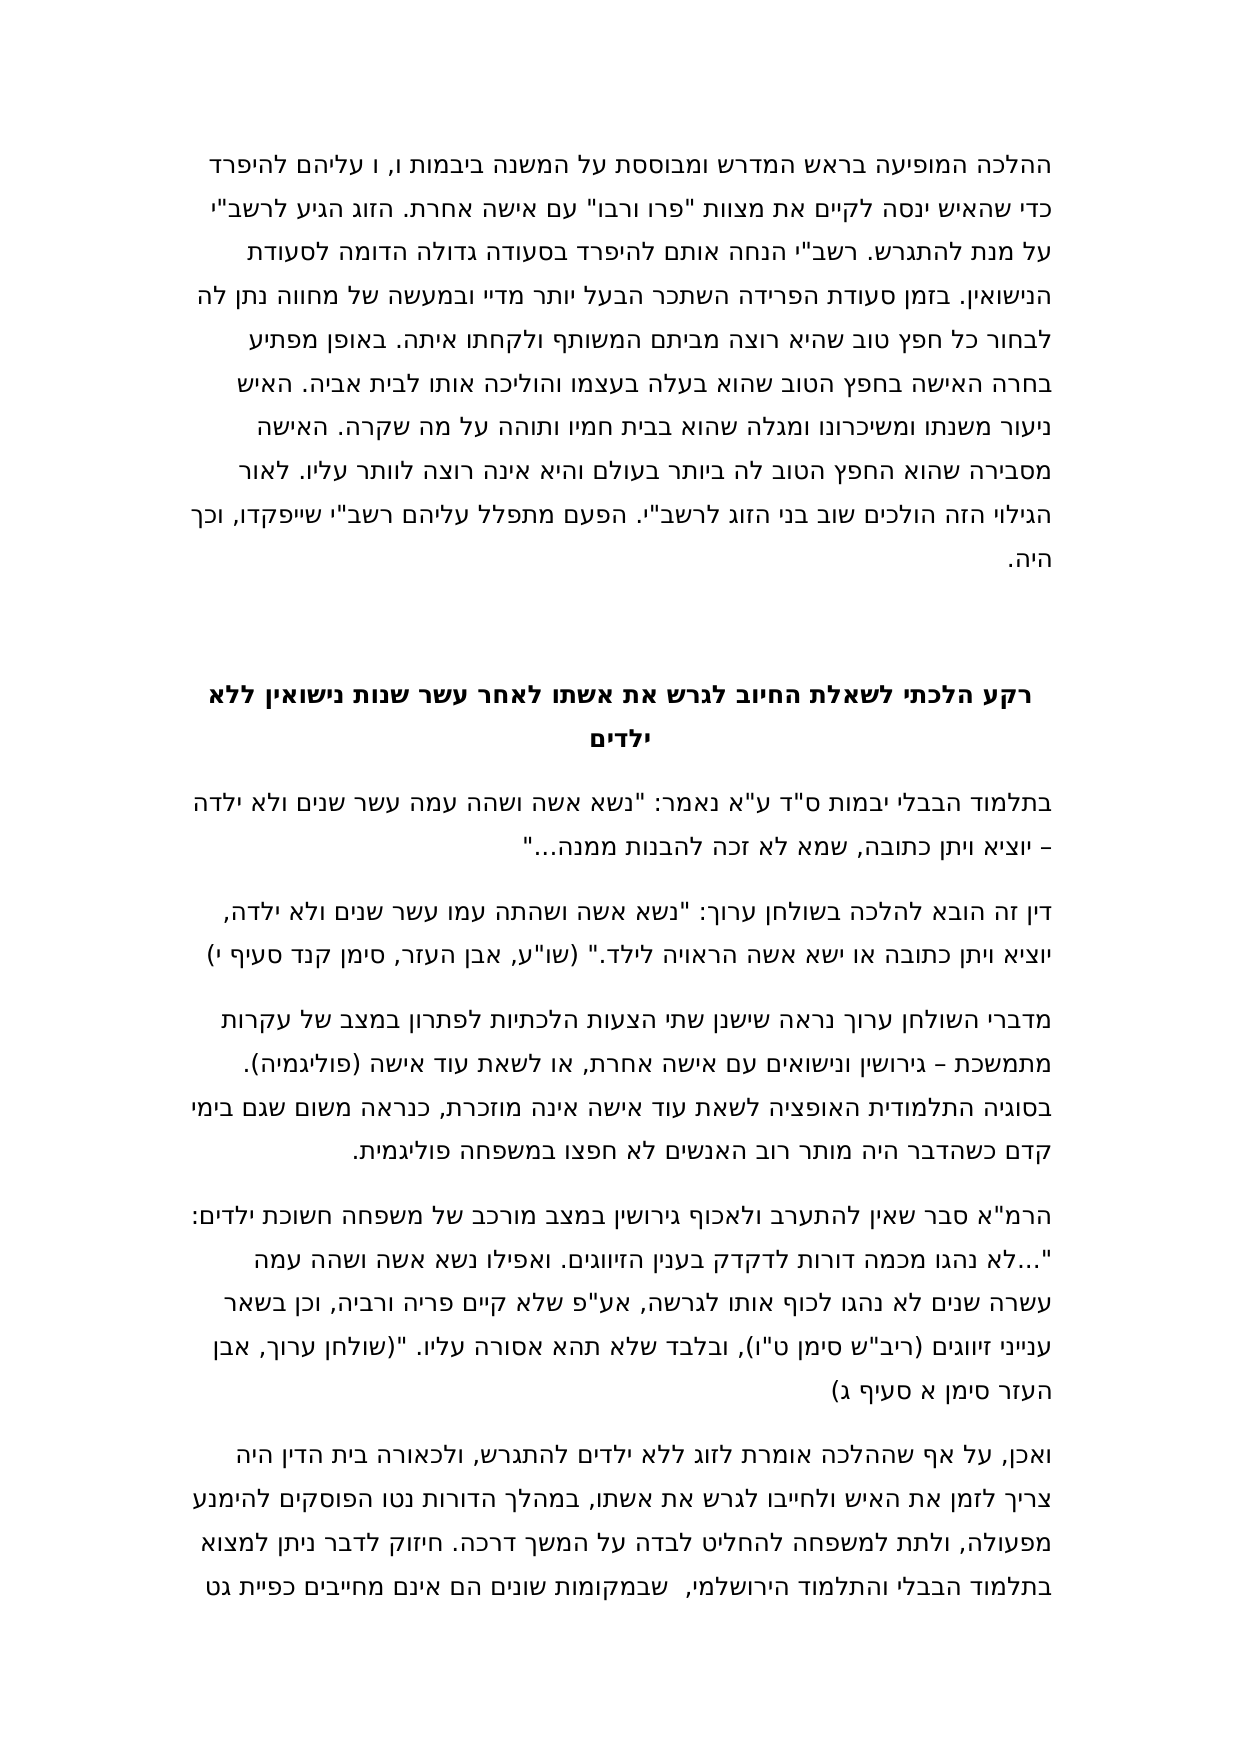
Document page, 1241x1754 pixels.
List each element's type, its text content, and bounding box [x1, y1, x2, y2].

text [187, 150, 1053, 573]
text בתלמוד הבבלי יבמות ס"ד ע"א נאמר: "נשא אשה ושהה עמה עשר שנים ולא ילדה – יוציא ויתן כתובה, שמא לא זכה להבנות ממנה..." [187, 788, 1053, 861]
text מדברי השולחן ערוך נראה שישנן שתי הצעות הלכתיות לפתרון במצב של עקרות מתמשכת – גירושין ונישואים עם אישה אחרת, או לשאת עוד אישה (פוליגמיה). בסוגיה התלמודית האופציה לשאת עוד אישה אינה מוזכרת, כנראה משום שגם בימי קדם כשהדבר היה מותר רוב האנשים לא חפצו במשפחה פוליגמית. [187, 1005, 1053, 1166]
text דין זה הובא להלכה בשולחן ערוך: "נשא אשה ושהתה עמו עשר שנים ולא ילדה, יוציא ויתן כתובה או ישא אשה הראויה לילד." (שו"ע, אבן העזר, סימן קנד סעיף י) [187, 897, 1053, 970]
text רקע הלכתי לשאלת החיוב לגרש את אשתו לאחר עשר שנות נישואין ללא ילדים [187, 680, 1053, 753]
text הרמ"א סבר שאין להתערב ולאכוף גירושין במצב מורכב של משפחה חשוכת ילדים: "...לא נהגו מכמה דורות לדקדק בענין הזיווגים. ואפילו נשא אשה ושהה עמה עשרה שנים לא נהגו לכוף אותו לגרשה, אע"פ שלא קיים פריה ורביה, וכן בשאר ענייני זיווגים (ריב"ש סימן ט"ו), ובלבד שלא תהא אסורה עליו. "(שולחן ערוך, אבן העזר סימן א סעיף ג) [187, 1201, 1053, 1405]
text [187, 1441, 1053, 1601]
